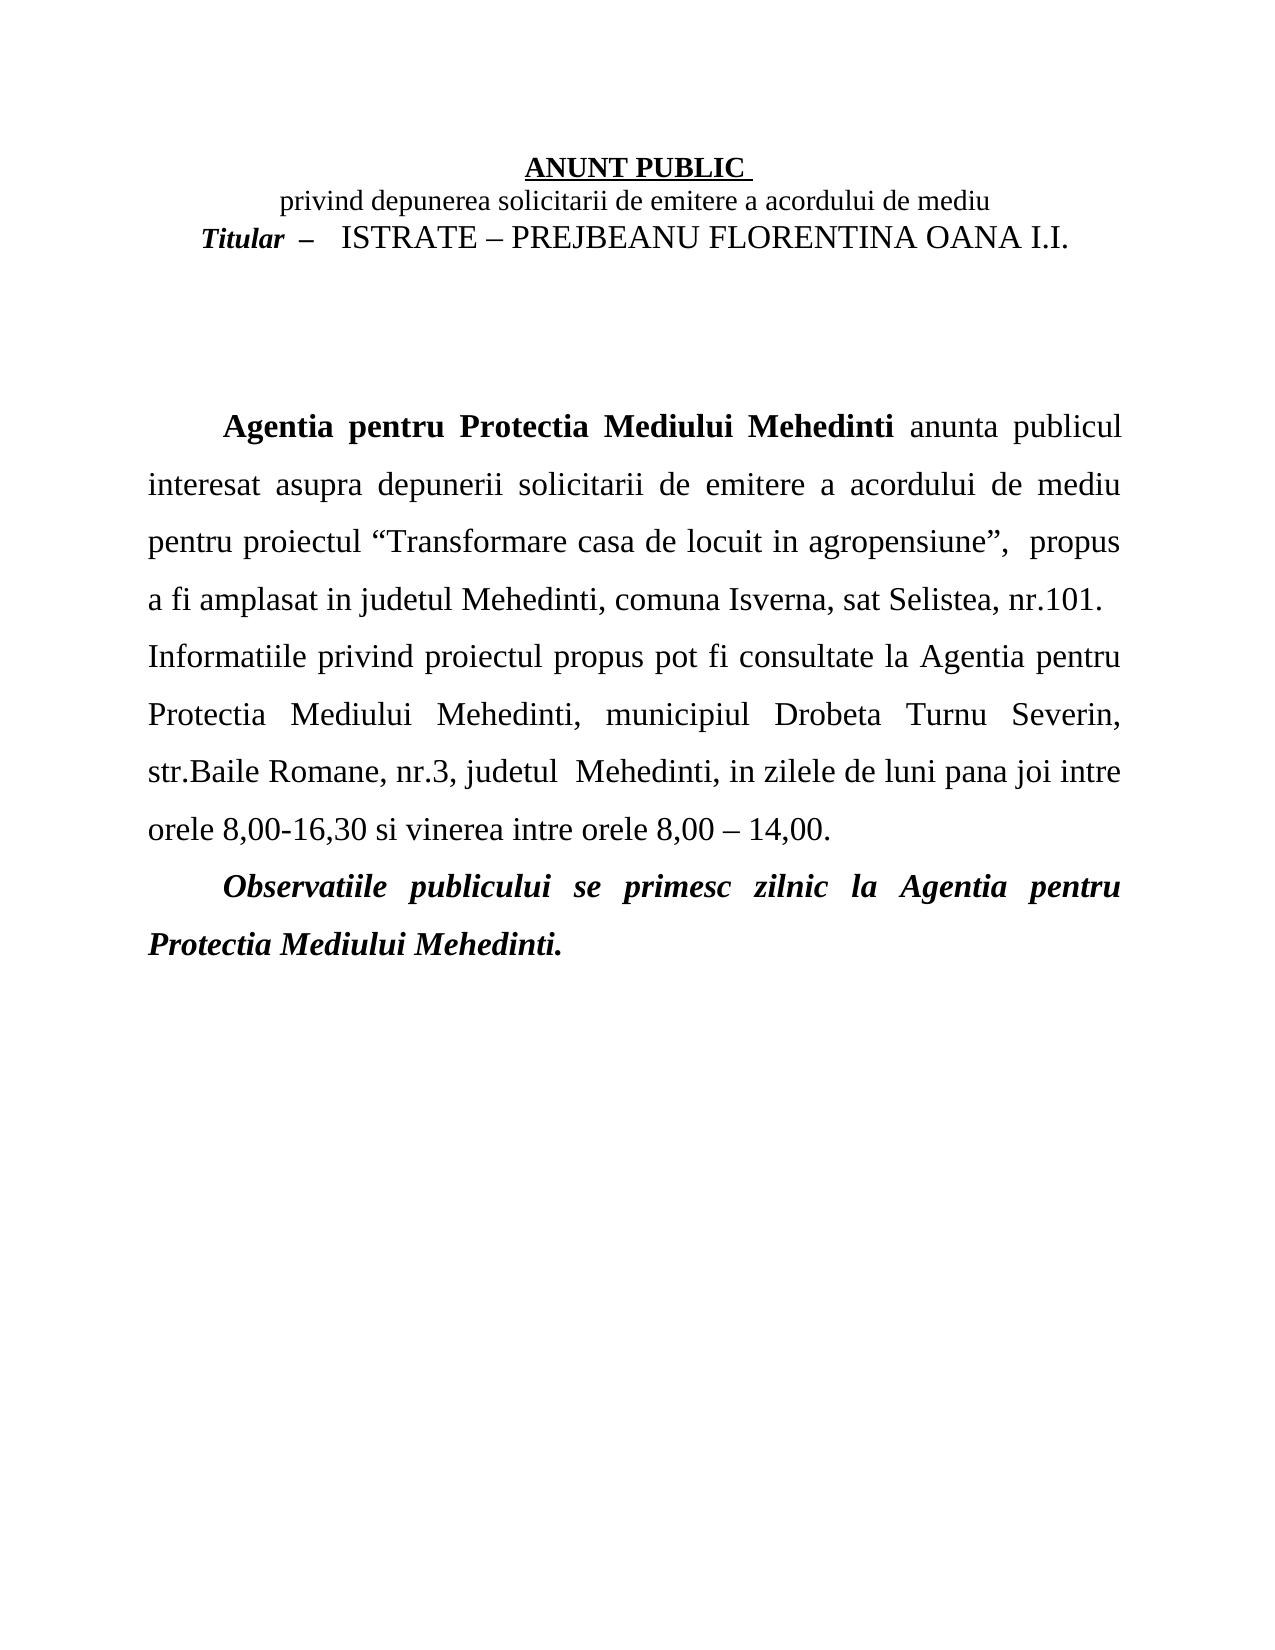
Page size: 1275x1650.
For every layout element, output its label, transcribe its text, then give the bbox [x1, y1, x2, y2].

text privind depunerea solicitarii de emitere a acordului de mediu [148, 183, 1122, 217]
text Observatiile publicului se primesc zilnic la Agentia pentru Protectia Mediului Mehedinti. [148, 866, 1122, 962]
text Agentia pentru Protectia Mediului Mehedinti anunta publicul interesat asupra depunerii solicitarii de emitere a acordului de mediu pentru proiectul “Transformare casa de locuit in agropensiune”, propus a fi amplasat in judetul Mehedinti, comuna Isverna, sat Selistea, nr.101. [148, 406, 1122, 617]
text ANUNT PUBLIC [148, 150, 1122, 183]
text Titular – ISTRATE – PREJBEANU FLORENTINA OANA I.I. [148, 217, 1122, 255]
text Informatiile privind proiectul propus pot fi consultate la Agentia pentru Protectia Mediului Mehedinti, municipiul Drobeta Turnu Severin, str.Baile Romane, nr.3, judetul Mehedinti, in zilele de luni pana joi intre orele 8,00-16,30 si vinerea intre orele 8,00 – 14,00. [148, 636, 1122, 847]
